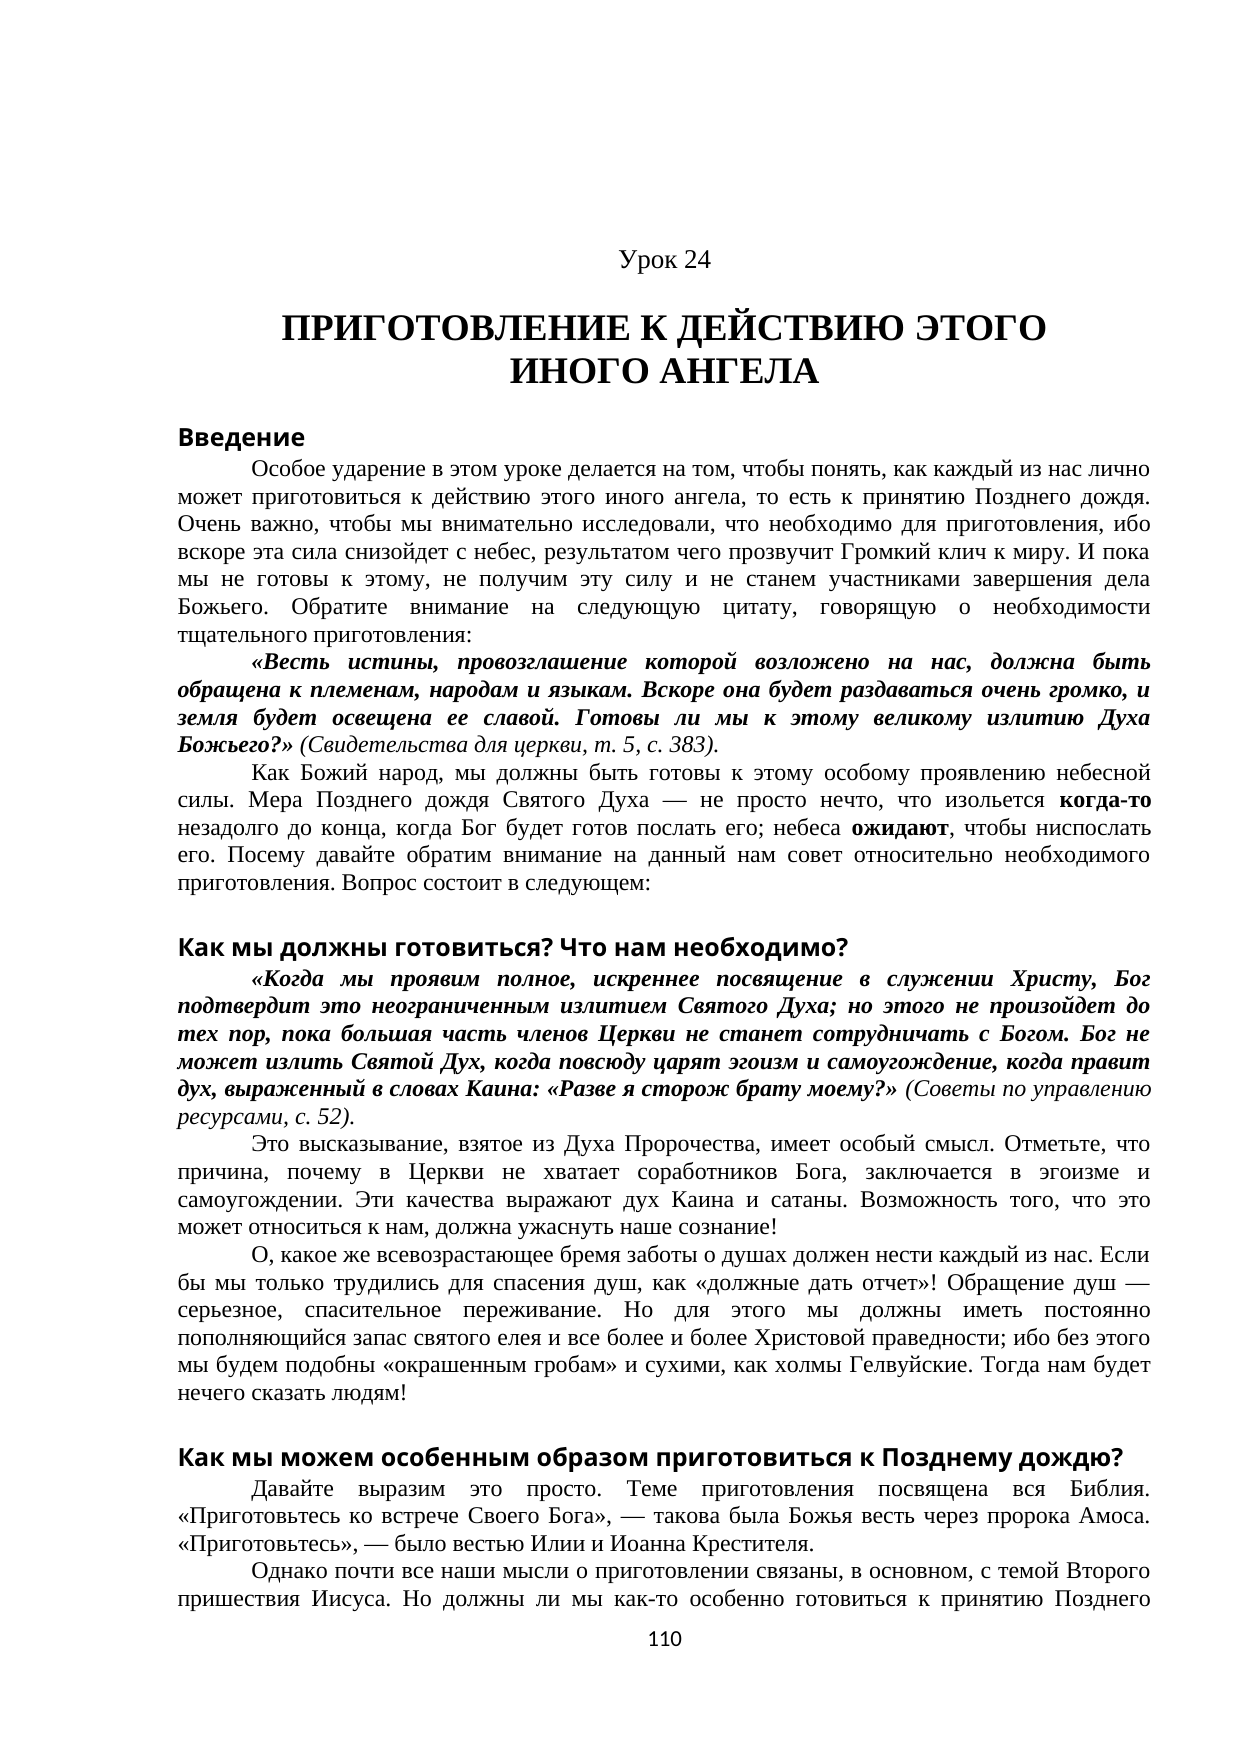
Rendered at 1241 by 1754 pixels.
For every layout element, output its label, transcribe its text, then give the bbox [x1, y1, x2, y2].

text Это высказывание, взятое из Духа Пророчества, имеет особый смысл. Отметьте, что причина, почему в Церкви не хватает соработников Бога, заключается в эгоизме и самоугождении. Эти качества выражают дух Каина и сатаны. Возможность того, что это может относиться к нам, должна ужаснуть наше сознание! [177, 1129, 1152, 1240]
text Давайте выразим это просто. Теме приготовления посвящена вся Библия. «Приготовьтесь ко встрече Своего Бога», — такова была Божья весть через пророка Амоса. «Приготовьтесь», — было вестью Илии и Иоанна Крестителя. [177, 1474, 1152, 1556]
text О, какое же всевозрастающее бремя заботы о душах должен нести каждый из нас. Если бы мы только трудились для спасения душ, как «должные дать отчет»! Обращение душ — серьезное, спасительное переживание. Но для этого мы должны иметь постоянно пополняющийся запас святого елея и все более и более Христовой праведности; ибо без этого мы будем подобны «окрашенным гробам» и сухими, как холмы Гелвуйские. Тогда нам будет нечего сказать людям! [177, 1240, 1152, 1406]
text Как Божий народ, мы должны быть готовы к этому особому проявлению небесной силы. Мера Позднего дождя Святого Духа — не просто нечто, что изольется когда-то незадолго до конца, когда Бог будет готов послать его; небеса ожидают, чтобы ниспослать его. Посему давайте обратим внимание на данный нам совет относительно необходимого приготовления. Вопрос состоит в следующем: [177, 758, 1152, 896]
subtitle Как мы можем особенным образом приготовиться к Позднему дождю? [177, 1439, 1152, 1474]
text Особое ударение в этом уроке делается на том, чтобы понять, как каждый из нас лично может приготовиться к действию этого иного ангела, то есть к принятию Позднего дождя. Очень важно, чтобы мы внимательно исследовали, что необходимо для приготовления, ибо вскоре эта сила снизойдет с небес, результатом чего прозвучит Громкий клич к миру. И пока мы не готовы к этому, не получим эту силу и не станем участниками завершения дела Божьего. Обратите внимание на следующую цитату, говорящую о необходимости тщательного приготовления: [177, 454, 1152, 647]
subtitle ПРИГОТОВЛЕНИЕ К ДЕЙСТВИЮ ЭТОГО [177, 305, 1152, 348]
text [177, 1556, 1152, 1612]
subtitle Урок 24 [177, 243, 1152, 274]
subtitle Введение [177, 420, 1152, 454]
text «Когда мы проявим полное, искреннее посвящение в служении Христу, Бог подтвердит это неограниченным излитием Святого Духа; но этого не произойдет до тех пор, пока большая часть членов Церкви не станет сотрудничать с Богом. Бог не может излить Святой Дух, когда повсюду царят эгоизм и самоугождение, когда правит дух, выраженный в словах Каина: «Разве я сторож брату моему?» (Советы по управлению ресурсами, с. 52). [177, 964, 1152, 1129]
text «Весть истины, провозглашение которой возложено на нас, должна быть обращена к племенам, народам и языкам. Вскоре она будет раздаваться очень громко, и земля будет освещена ее славой. Готовы ли мы к этому великому излитию Духа Божьего?» (Свидетельства для церкви, т. 5, с. 383). [177, 647, 1152, 758]
subtitle Как мы должны готовиться? Что нам необходимо? [177, 930, 1152, 964]
subtitle ИНОГО АНГЕЛА [177, 348, 1152, 391]
